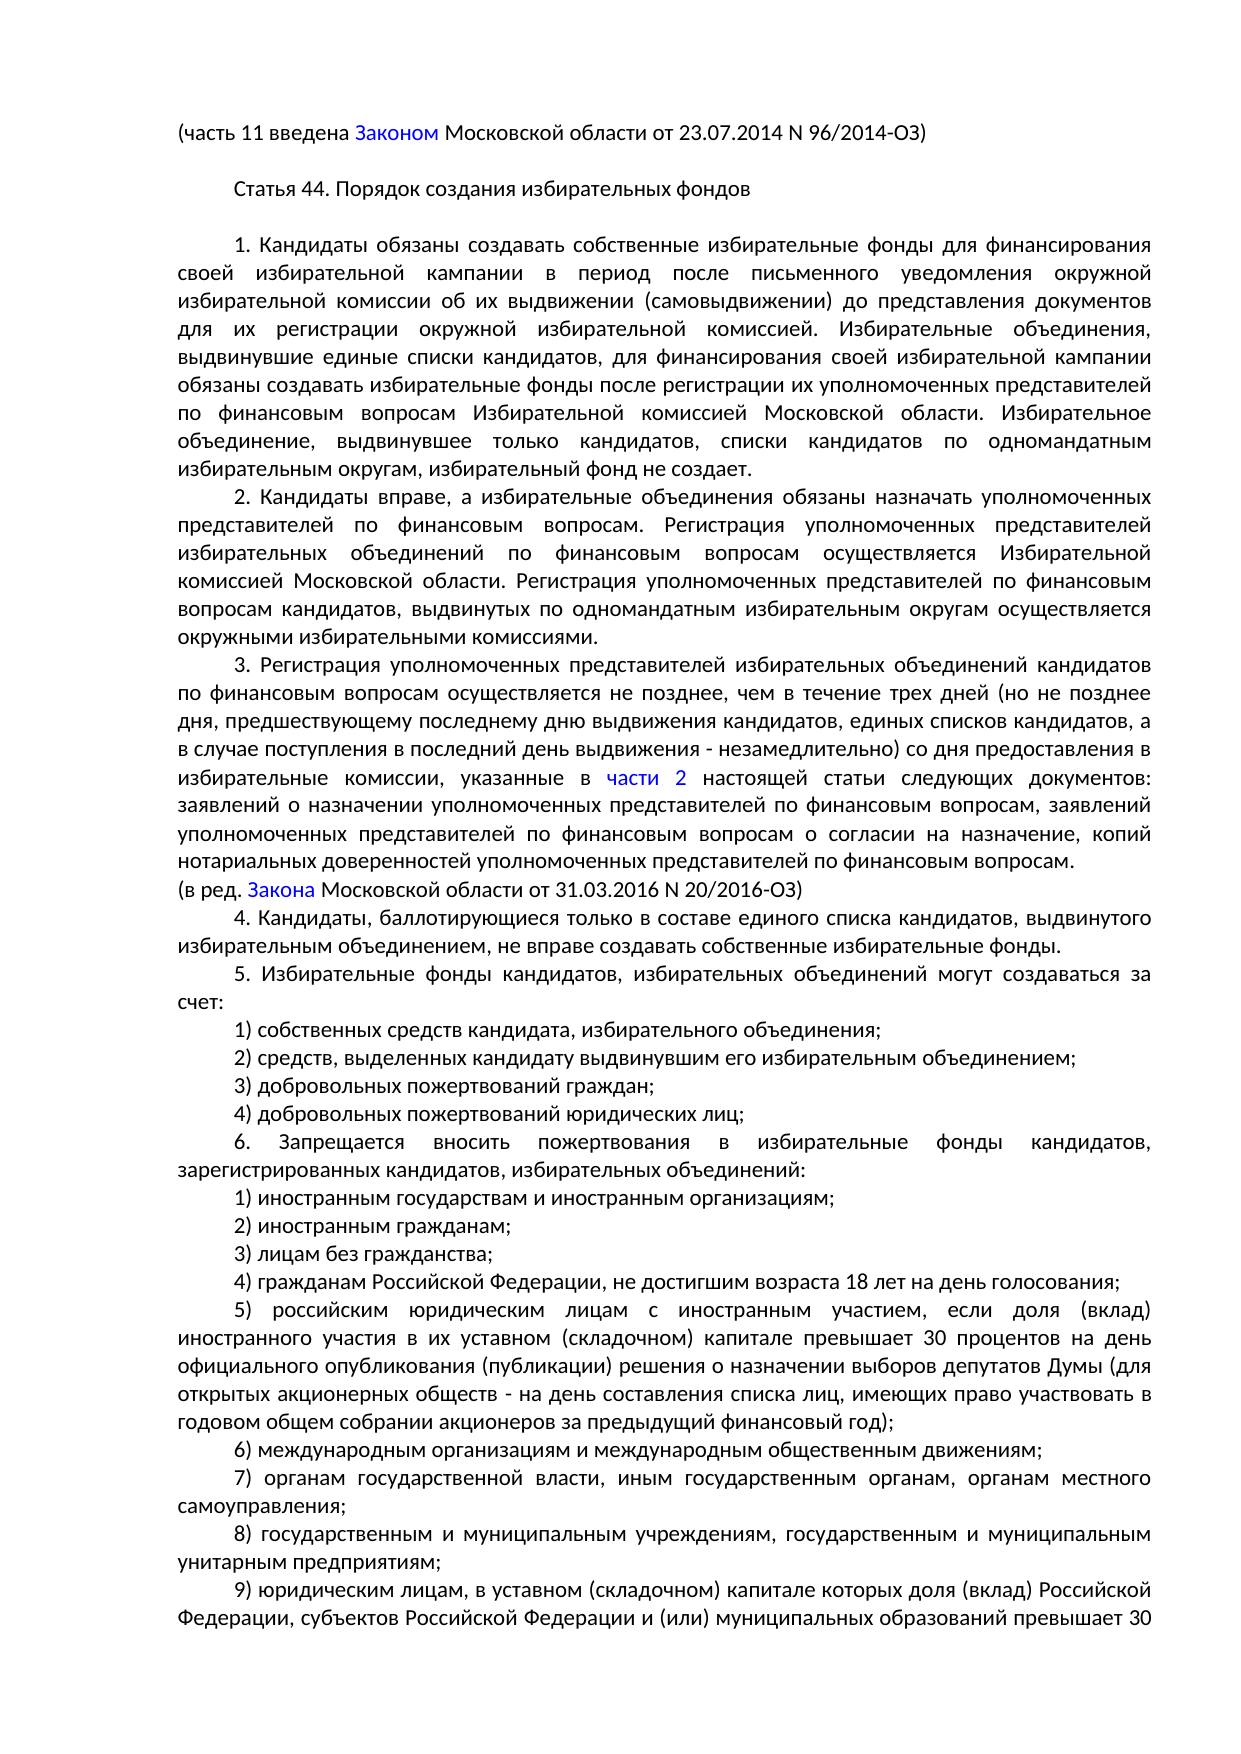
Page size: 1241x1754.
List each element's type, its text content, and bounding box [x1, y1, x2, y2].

text 1) собственных средств кандидата, избирательного объединения; [177, 1015, 1152, 1043]
text (часть 11 введена Законом Московской области от 23.07.2014 N 96/2014-ОЗ) [177, 118, 1152, 146]
text 3) лицам без гражданства; [177, 1239, 1152, 1267]
text 3) добровольных пожертвований граждан; [177, 1071, 1152, 1099]
text 1) иностранным государствам и иностранным организациям; [177, 1183, 1152, 1211]
text 4) добровольных пожертвований юридических лиц; [177, 1099, 1152, 1127]
text 2) иностранным гражданам; [177, 1211, 1152, 1239]
text 6. Запрещается вносить пожертвования в избирательные фонды кандидатов, зарегистрированных кандидатов, избирательных объединений: [177, 1127, 1152, 1183]
text (в ред. Закона Московской области от 31.03.2016 N 20/2016-ОЗ) [177, 875, 1152, 903]
text 7) органам государственной власти, иным государственным органам, органам местного самоуправления; [177, 1463, 1152, 1519]
text 8) государственным и муниципальным учреждениям, государственным и муниципальным унитарным предприятиям; [177, 1519, 1152, 1575]
text 3. Регистрация уполномоченных представителей избирательных объединений кандидатов по финансовым вопросам осуществляется не позднее, чем в течение трех дней (но не позднее дня, предшествующему последнему дню выдвижения кандидатов, единых списков кандидатов, а в случае поступления в последний день выдвижения - незамедлительно) со дня предоставления в избирательные комиссии, указанные в части 2 настоящей статьи следующих документов: заявлений о назначении уполномоченных представителей по финансовым вопросам, заявлений уполномоченных представителей по финансовым вопросам о согласии на назначение, копий нотариальных доверенностей уполномоченных представителей по финансовым вопросам. [177, 651, 1152, 875]
text 2) средств, выделенных кандидату выдвинувшим его избирательным объединением; [177, 1043, 1152, 1071]
text Статья 44. Порядок создания избирательных фондов [177, 174, 1152, 202]
text 4) гражданам Российской Федерации, не достигшим возраста 18 лет на день голосования; [177, 1267, 1152, 1295]
text 5. Избирательные фонды кандидатов, избирательных объединений могут создаваться за счет: [177, 959, 1152, 1015]
text 1. Кандидаты обязаны создавать собственные избирательные фонды для финансирования своей избирательной кампании в период после письменного уведомления окружной избирательной комиссии об их выдвижении (самовыдвижении) до представления документов для их регистрации окружной избирательной комиссией. Избирательные объединения, выдвинувшие единые списки кандидатов, для финансирования своей избирательной кампании обязаны создавать избирательные фонды после регистрации их уполномоченных представителей по финансовым вопросам Избирательной комиссией Московской области. Избирательное объединение, выдвинувшее только кандидатов, списки кандидатов по одномандатным избирательным округам, избирательный фонд не создает. [177, 230, 1152, 482]
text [177, 1575, 1152, 1631]
text 6) международным организациям и международным общественным движениям; [177, 1435, 1152, 1463]
text 4. Кандидаты, баллотирующиеся только в составе единого списка кандидатов, выдвинутого избирательным объединением, не вправе создавать собственные избирательные фонды. [177, 903, 1152, 959]
text 2. Кандидаты вправе, а избирательные объединения обязаны назначать уполномоченных представителей по финансовым вопросам. Регистрация уполномоченных представителей избирательных объединений по финансовым вопросам осуществляется Избирательной комиссией Московской области. Регистрация уполномоченных представителей по финансовым вопросам кандидатов, выдвинутых по одномандатным избирательным округам осуществляется окружными избирательными комиссиями. [177, 482, 1152, 651]
text 5) российским юридическим лицам с иностранным участием, если доля (вклад) иностранного участия в их уставном (складочном) капитале превышает 30 процентов на день официального опубликования (публикации) решения о назначении выборов депутатов Думы (для открытых акционерных обществ - на день составления списка лиц, имеющих право участвовать в годовом общем собрании акционеров за предыдущий финансовый год); [177, 1295, 1152, 1435]
